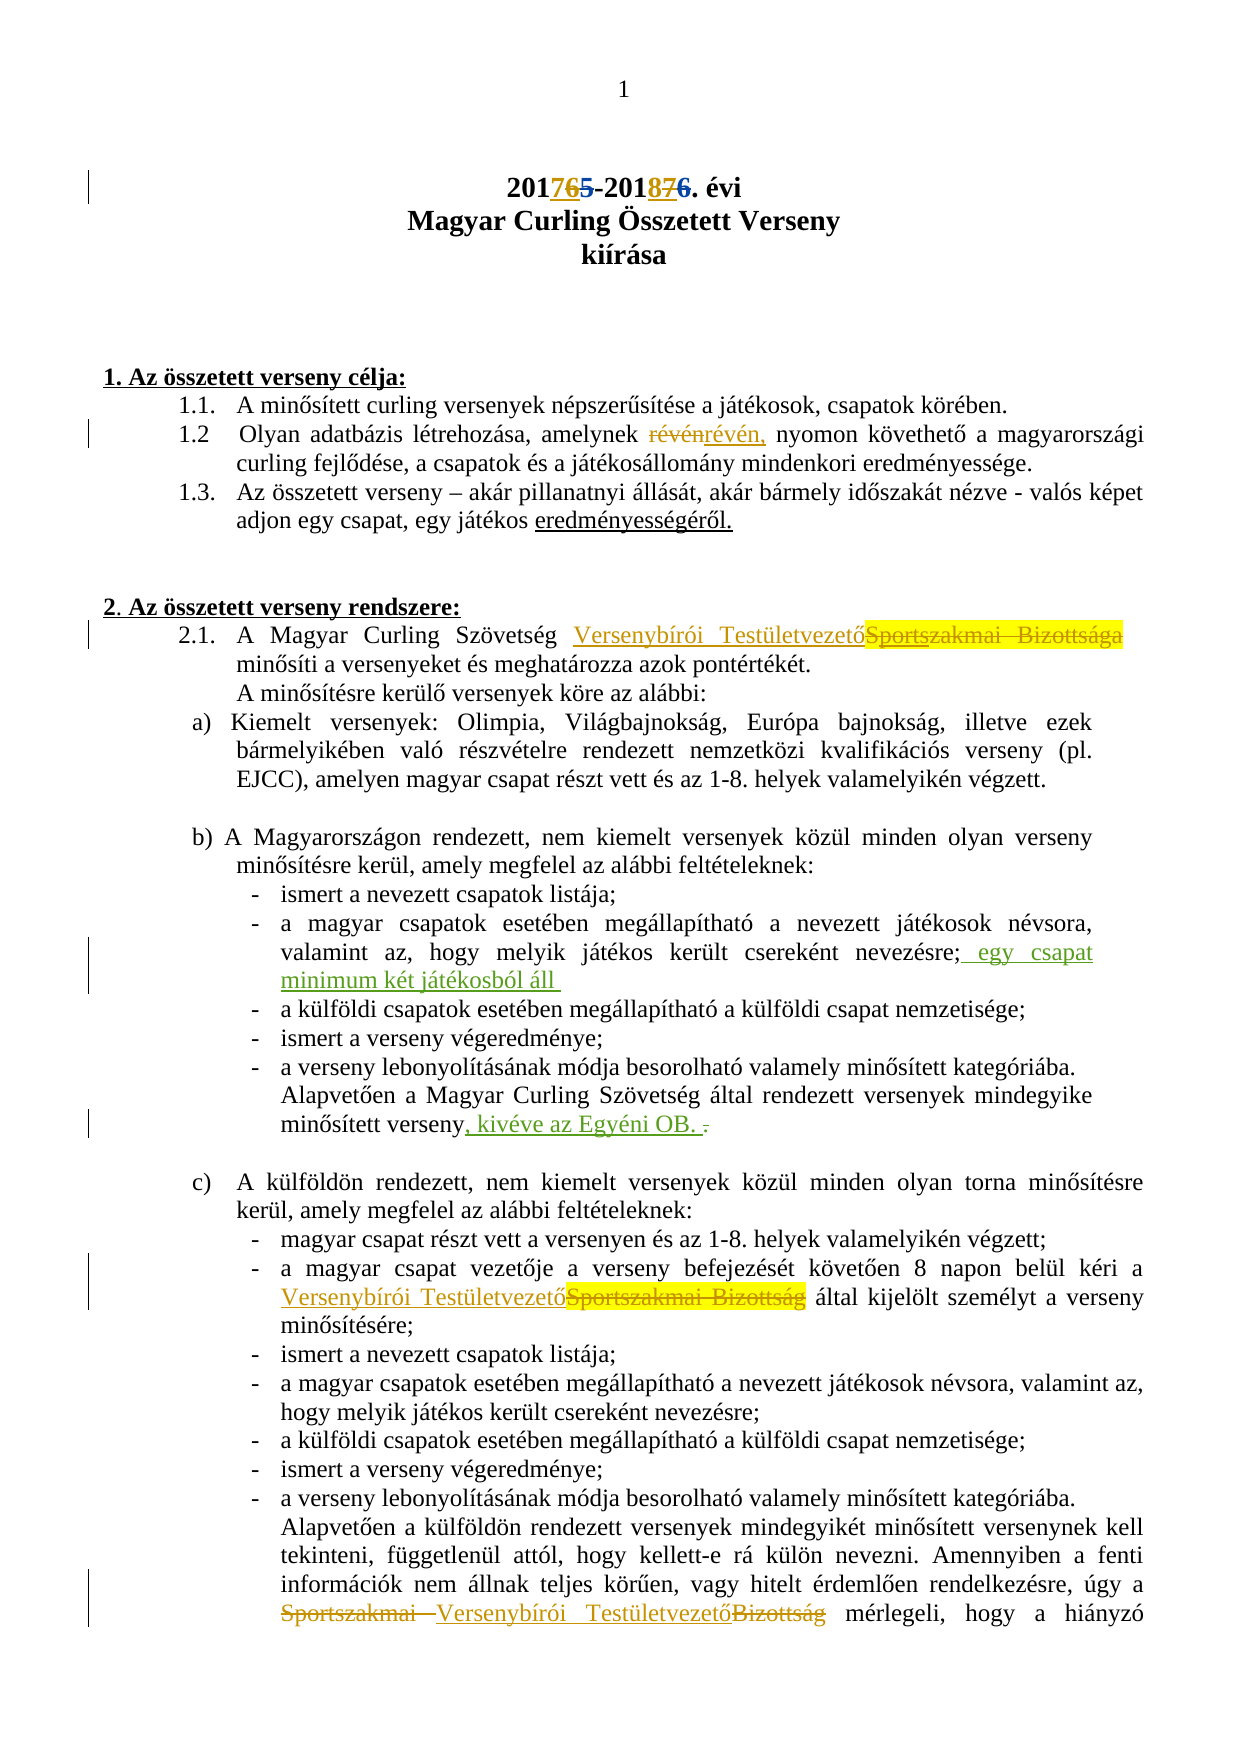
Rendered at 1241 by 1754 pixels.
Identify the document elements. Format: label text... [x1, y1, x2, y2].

text - ismert a verseny végeredménye; [251, 1023, 1093, 1052]
text Alapvetően a Magyar Curling Szövetség által rendezett versenyek mindegyike minősített verseny [280, 1080, 1093, 1138]
text - a magyar csapatok esetében megállapítható a nevezett játékosok névsora, valamint az, hogy melyik játékos került csereként nevezésre; [251, 1368, 1144, 1425]
text 2. Az összetett verseny rendszere: [103, 592, 1144, 620]
text A minősítésre kerülő versenyek köre az alábbi: [236, 678, 1144, 707]
text kiírása [103, 237, 1144, 271]
text - a magyar csapat vezetője a verseny befejezését követően 8 napon belül kéri a által kijelölt személyt a verseny minősítésére; [251, 1253, 1144, 1339]
text 1.3. Az összetett verseny – akár pillanatnyi állását, akár bármely időszakát nézve - valós képet adjon egy csapat, egy játékos eredményességéről. [178, 477, 1144, 534]
text 1. Az összetett verseny célja: [103, 362, 1144, 390]
text - a magyar csapatok esetében megállapítható a nevezett játékosok névsora, valamint az, hogy melyik játékos került csereként nevezésre; [251, 908, 1093, 994]
text Magyar Curling Összetett Verseny [103, 203, 1144, 237]
text 2.1. A Magyar Curling Szövetség minősíti a versenyeket és meghatározza azok pontértékét. [178, 620, 1123, 678]
text 201-201. évi [103, 170, 1144, 203]
text - ismert a nevezett csapatok listája; [251, 879, 1093, 908]
text - ismert a verseny végeredménye; [251, 1454, 1144, 1483]
text - a külföldi csapatok esetében megállapítható a külföldi csapat nemzetisége; [251, 1425, 1144, 1454]
text 1.2 Olyan adatbázis létrehozása, amelynek nyomon követhető a magyarországi curling fejlődése, a csapatok és a játékosállomány mindenkori eredményessége. [178, 419, 1144, 477]
text - a külföldi csapatok esetében megállapítható a külföldi csapat nemzetisége; [251, 994, 1093, 1023]
text c) A külföldön rendezett, nem kiemelt versenyek közül minden olyan torna minősítésre kerül, amely megfelel az alábbi feltételeknek: [192, 1167, 1144, 1224]
text - ismert a nevezett csapatok listája; [251, 1339, 1144, 1368]
text a) Kiemelt versenyek: Olimpia, Világbajnokság, Európa bajnokság, illetve ezek bármelyikében való részvételre rendezett nemzetközi kvalifikációs verseny (pl. EJCC), amelyen magyar csapat részt vett és az 1-8. helyek valamelyikén végzett. [192, 707, 1093, 793]
text - a verseny lebonyolításának módja besorolható valamely minősített kategóriába. [251, 1483, 1144, 1512]
text - magyar csapat részt vett a versenyen és az 1-8. helyek valamelyikén végzett; [251, 1224, 1144, 1253]
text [280, 1512, 1144, 1627]
text - a verseny lebonyolításának módja besorolható valamely minősített kategóriába. [251, 1052, 1093, 1080]
text 1.1. A minősített curling versenyek népszerűsítése a játékosok, csapatok körében. [178, 390, 1144, 419]
text b) A Magyarországon rendezett, nem kiemelt versenyek közül minden olyan verseny minősítésre kerül, amely megfelel az alábbi feltételeknek: [192, 822, 1093, 879]
